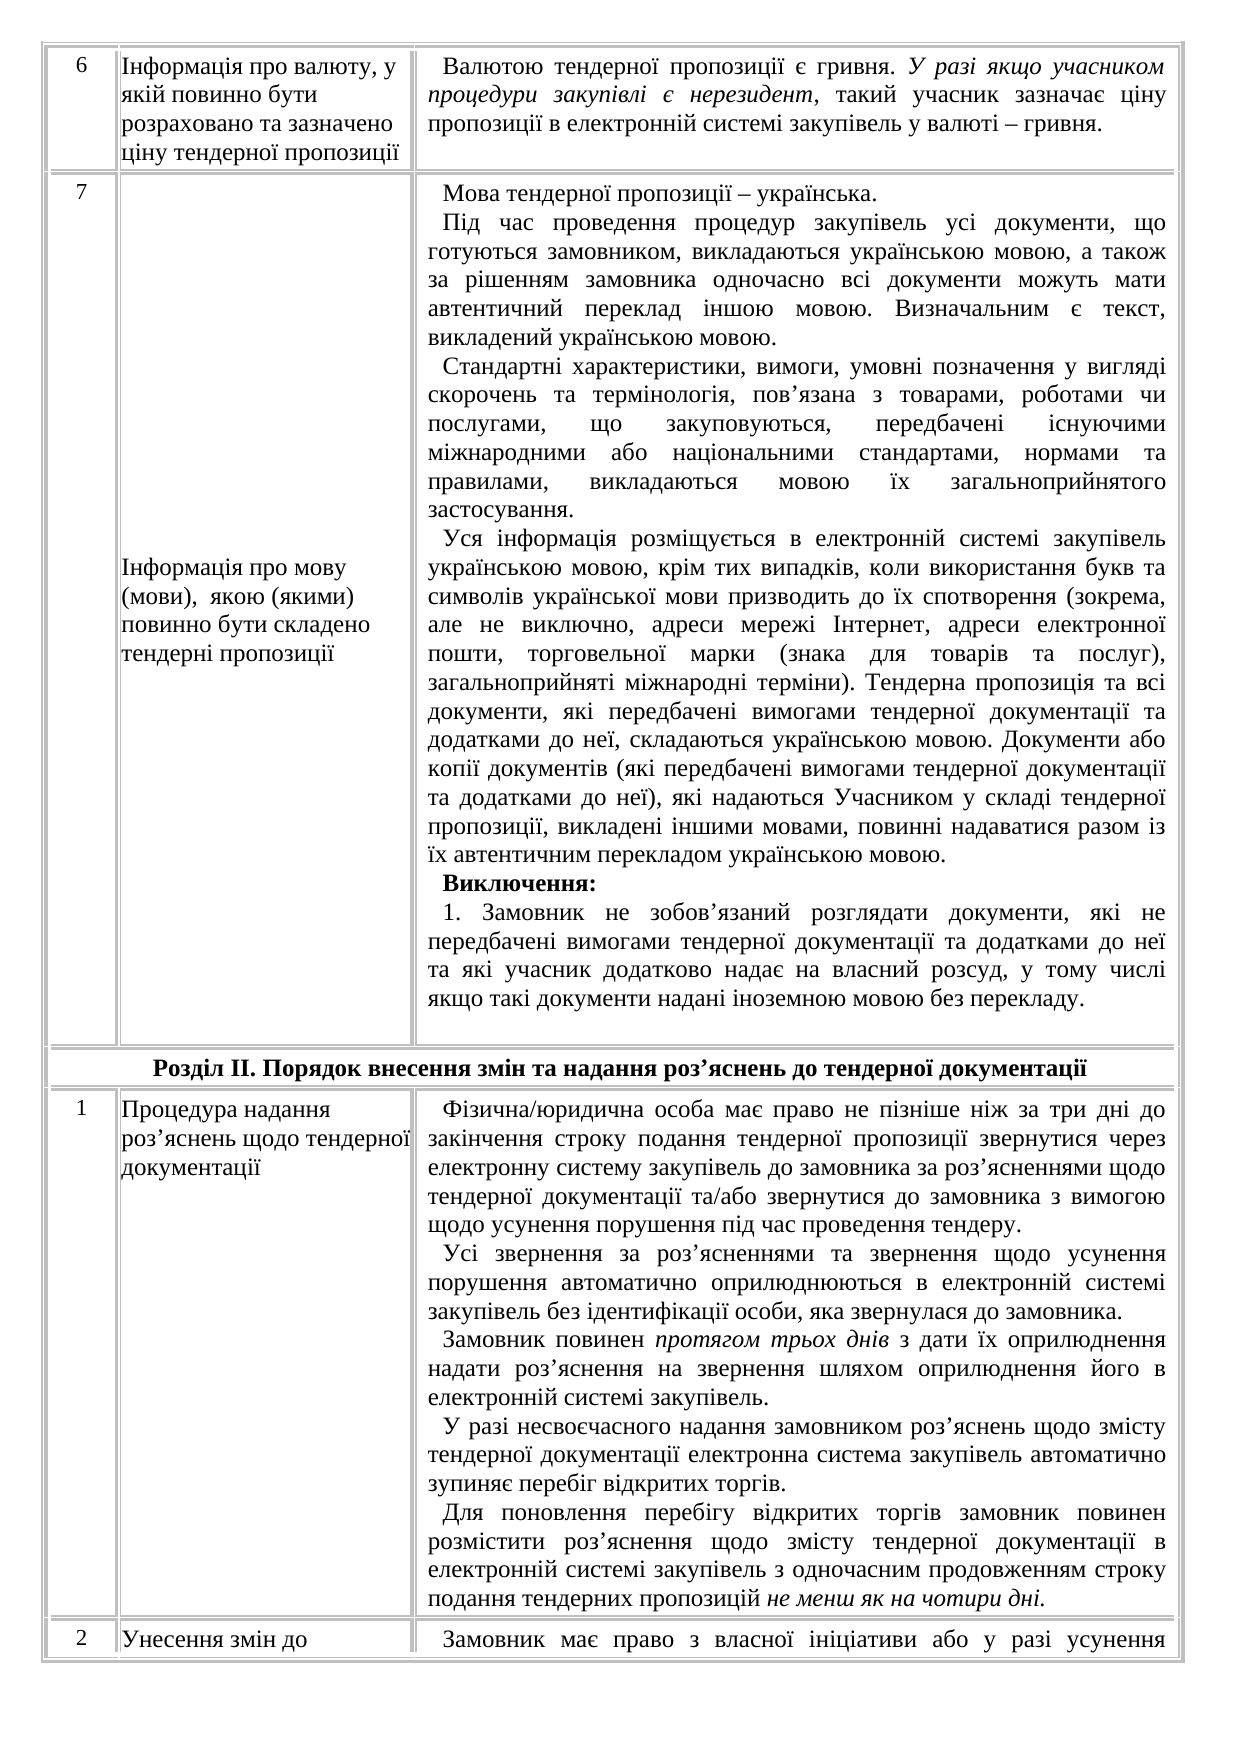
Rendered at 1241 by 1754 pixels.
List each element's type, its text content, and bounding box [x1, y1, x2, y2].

table_cell 1 [44, 1085, 118, 1615]
table_cell Процедура надання роз’яснень щодо тендерної документації [121, 1091, 410, 1615]
table_cell Фізична/юридична особа має право не пізніше ніж за три дні до закінчення строку подання тендерної пропозиції звернутися через електронну систему закупівель до замовника за роз’ясненнями щодо тендерної документації та/або звернутися до замовника з вимогою щодо усунення порушення під час проведення тендеру. Усі звернення за роз’ясненнями та звернення щодо усунення порушення автоматично оприлюднюються в електронній системі закупівель без ідентифікації особи, яка звернулася до замовника. Замовник повинен протягом трьох днів з дати їх оприлюднення надати роз’яснення на звернення шляхом оприлюднення його в електронній системі закупівель. У разі несвоєчасного надання замовником роз’яснень щодо змісту тендерної документації електронна система закупівель автоматично зупиняє перебіг відкритих торгів. Для поновлення перебігу відкритих торгів замовник повинен розмістити роз’яснення щодо змісту тендерної документації в електронній системі закупівель з одночасним продовженням строку подання тендерних пропозицій не менш як на чотири дні. [414, 1085, 1181, 1615]
table_cell Розділ ІІ. Порядок внесення змін та надання роз’яснень до тендерної документації [44, 1044, 1181, 1085]
table_cell 7 [44, 169, 118, 1044]
table_cell 2 [44, 1615, 118, 1656]
table_cell Інформація про мову (мови), якою (якими) повинно бути складено тендерні пропозиції [121, 175, 410, 1044]
table_cell Інформація про валюту, у якій повинно бути розраховано та зазначено ціну тендерної пропозиції [118, 43, 413, 169]
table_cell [414, 1615, 1181, 1656]
table_cell 6 [48, 48, 118, 169]
table_cell Валютою тендерної пропозиції є гривня. У разі якщо учасником процедури закупівлі є нерезидент, такий учасник зазначає ціну пропозиції в електронній системі закупівель у валюті – гривня. [414, 43, 1181, 169]
table_cell Мова тендерної пропозиції – українська. Під час проведення процедур закупівель усі документи, що готуються замовником, викладаються українською мовою, а також за рішенням замовника одночасно всі документи можуть мати автентичний переклад іншою мовою. Визначальним є текст, викладений українською мовою. Стандартні характеристики, вимоги, умовні позначення у вигляді скорочень та термінологія, пов’язана з товарами, роботами чи послугами, що закуповуються, передбачені існуючими міжнародними або національними стандартами, нормами та правилами, викладаються мовою їх загальноприйнятого застосування. Уся інформація розміщується в електронній системі закупівель українською мовою, крім тих випадків, коли використання букв та символів української мови призводить до їх спотворення (зокрема, але не виключно, адреси мережі Інтернет, адреси електронної пошти, торговельної марки (знака для товарів та послуг), загальноприйняті міжнародні терміни). Тендерна пропозиція та всі документи, які передбачені вимогами тендерної документації та додатками до неї, складаються українською мовою. Документи або копії документів (які передбачені вимогами тендерної документації та додатками до неї), які надаються Учасником у складі тендерної пропозиції, викладені іншими мовами, повинні надаватися разом із їх автентичним перекладом українською мовою. Виключення: 1. Замовник не зобов’язаний розглядати документи, які не передбачені вимогами тендерної документації та додатками до неї та які учасник додатково надає на власний розсуд, у тому числі якщо такі документи надані іноземною мовою без перекладу. [414, 169, 1181, 1044]
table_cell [118, 1615, 413, 1656]
